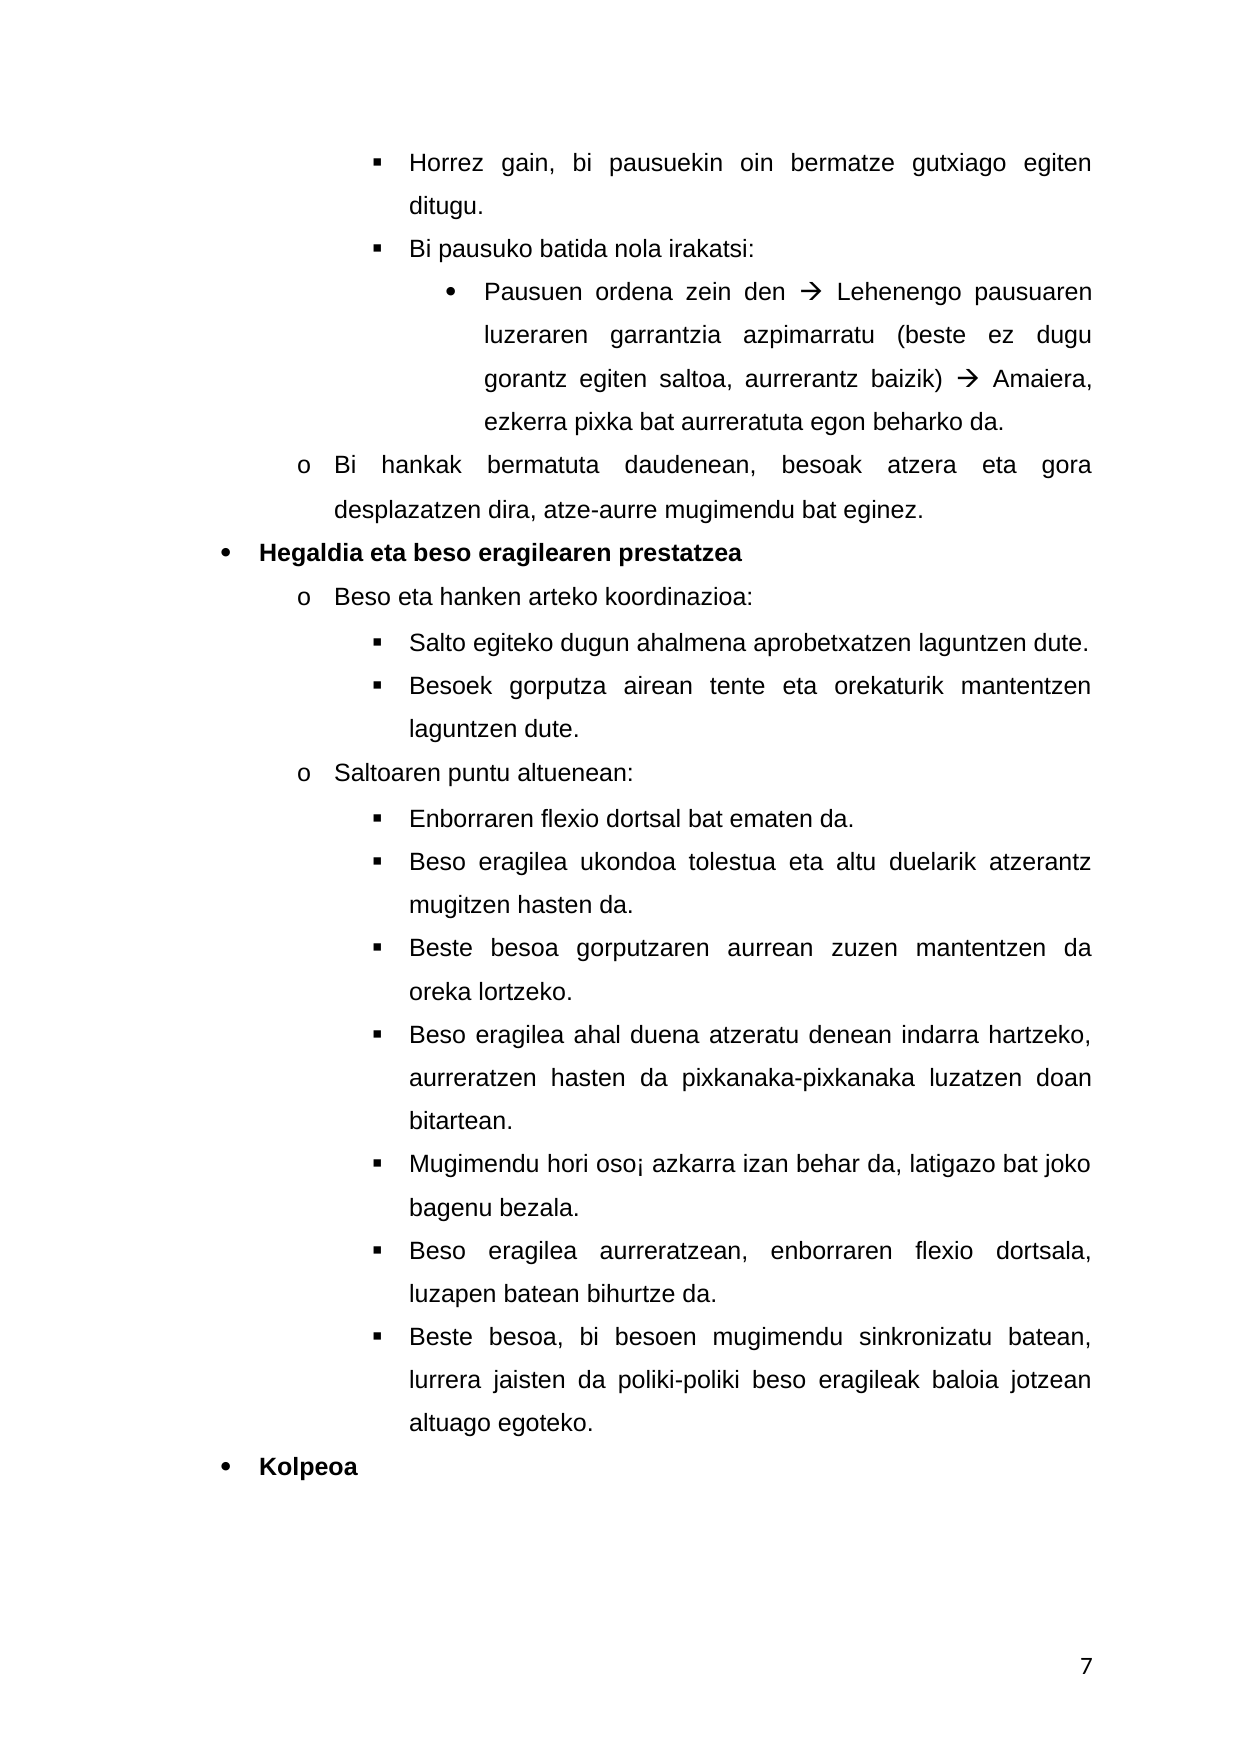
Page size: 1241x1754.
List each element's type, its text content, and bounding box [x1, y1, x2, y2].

list Beste besoa, bi besoen mugimendu sinkronizatu batean, lurrera jaisten da poliki-poliki beso eragileak baloia jotzean altuago egoteko. [371, 1322, 1093, 1437]
list Kolpeoa [221, 1451, 1093, 1480]
list Bi hankak bermatuta daudenean, besoak atzera eta gora desplazatzen dira, atze-aurre mugimendu bat eginez. [296, 450, 1093, 524]
list Beste besoa gorputzaren aurrean zuzen mantentzen da oreka lortzeko. [371, 933, 1093, 1005]
list Mugimendu hori oso¡ azkarra izan behar da, latigazo bat joko bagenu bezala. [371, 1149, 1093, 1221]
list Pausuen ordena zein den Lehenengo pausuaren luzeraren garrantzia azpimarratu (beste ez dugu gorantz egiten saltoa, aurrerantz baizik) Amaiera, ezkerra pixka bat aurreratuta egon beharko da. [446, 277, 1093, 436]
list Horrez gain, bi pausuekin oin bermatze gutxiago egiten ditugu. [371, 148, 1093, 219]
list Enborraren flexio dortsal bat ematen da. [371, 804, 1093, 833]
list Beso eragilea ahal duena atzeratu denean indarra hartzeko, aurreratzen hasten da pixkanaka-pixkanaka luzatzen doan bitartean. [371, 1020, 1093, 1135]
list Beso eragilea aurreratzean, enborraren flexio dortsala, luzapen batean bihurtze da. [371, 1236, 1093, 1308]
list Saltoaren puntu altuenean: [296, 757, 1093, 788]
list Hegaldia eta beso eragilearen prestatzea [221, 538, 1093, 567]
list Beso eragilea ukondoa tolestua eta altu duelarik atzerantz mugitzen hasten da. [371, 847, 1093, 919]
list Besoek gorputza airean tente eta orekaturik mantentzen laguntzen dute. [371, 671, 1093, 743]
list Beso eta hanken arteko koordinazioa: [296, 582, 1093, 612]
list Salto egiteko dugun ahalmena aprobetxatzen laguntzen dute. [371, 628, 1093, 657]
list Bi pausuko batida nola irakatsi: [371, 234, 1093, 263]
